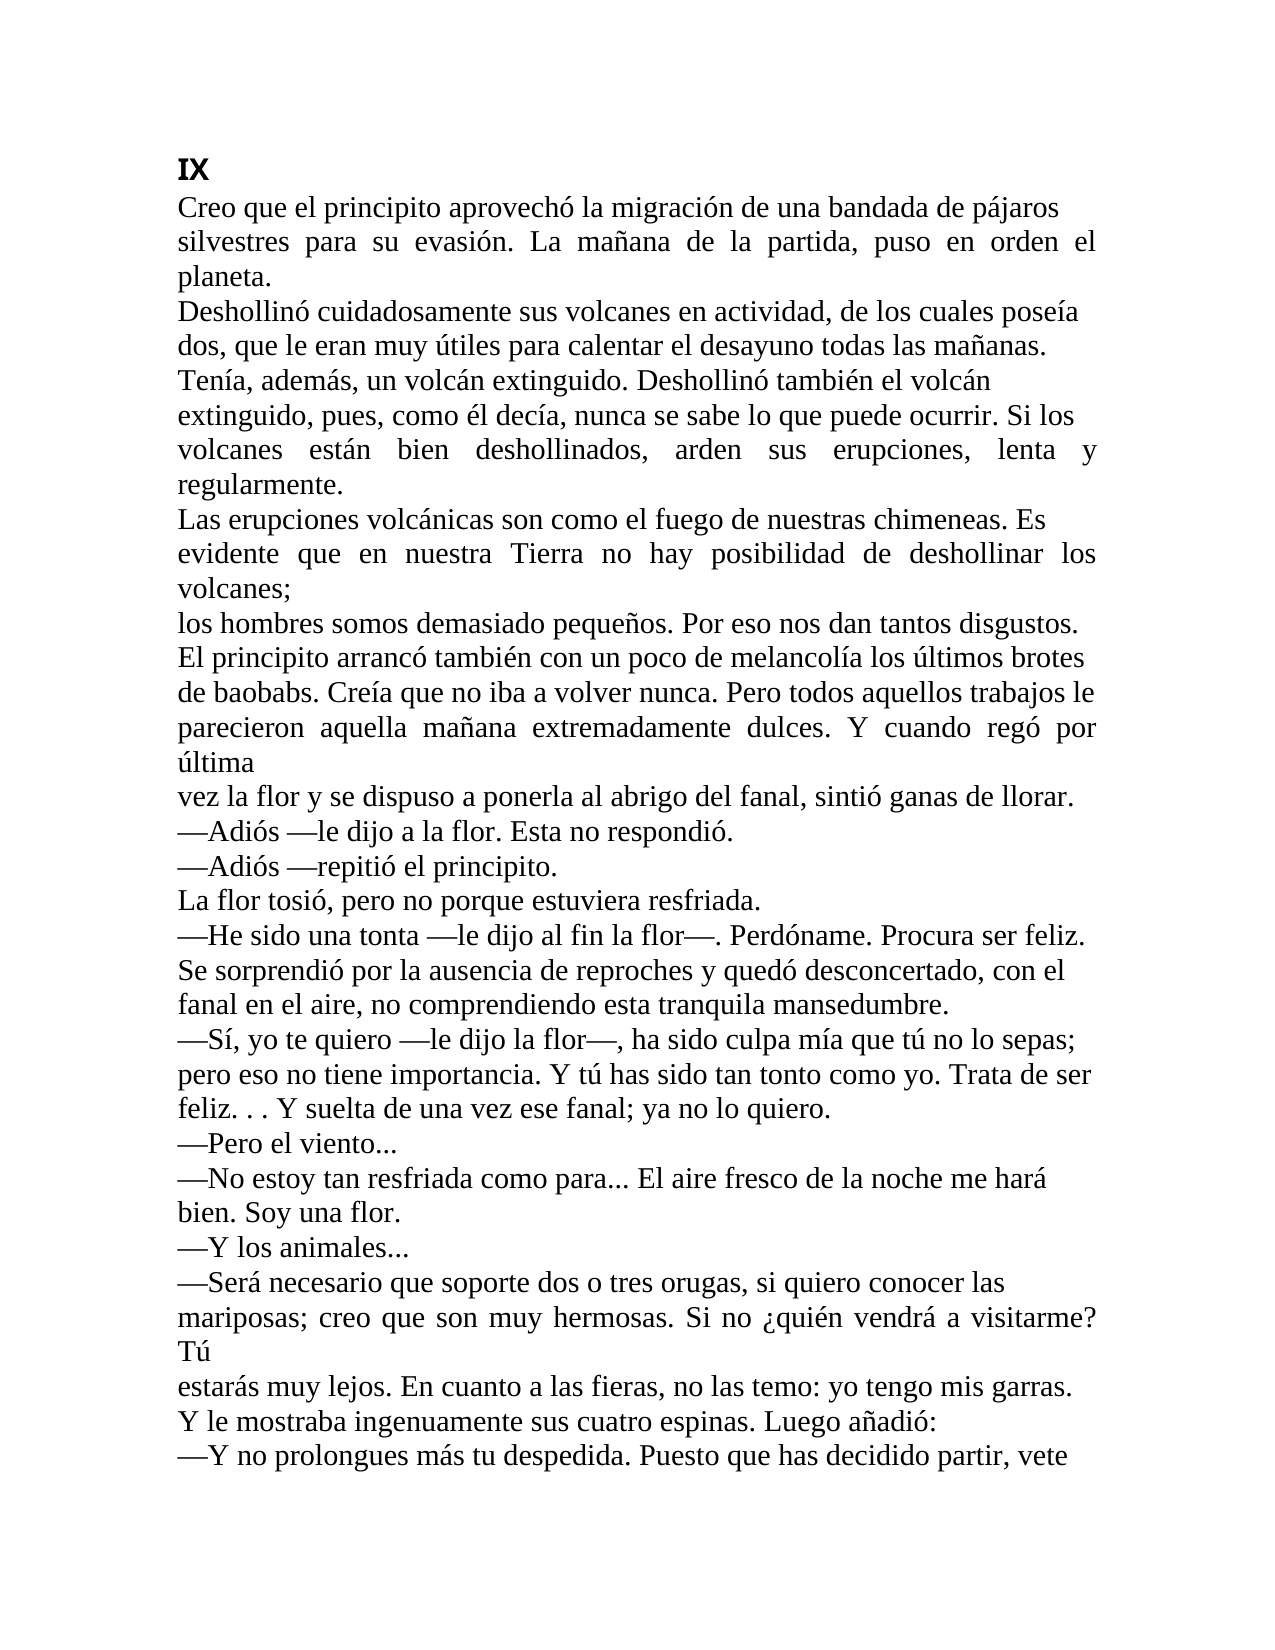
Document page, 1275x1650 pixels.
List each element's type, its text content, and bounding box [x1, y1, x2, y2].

text los hombres somos demasiado pequeños. Por eso nos dan tantos disgustos. [177, 605, 1098, 640]
text Las erupciones volcánicas son como el fuego de nuestras chimeneas. Es [177, 501, 1098, 536]
text estarás muy lejos. En cuanto a las fieras, no las temo: yo tengo mis garras. [177, 1368, 1098, 1403]
text Se sorprendió por la ausencia de reproches y quedó desconcertado, con el [177, 952, 1098, 987]
text dos, que le eran muy útiles para calentar el desayuno todas las mañanas. [177, 327, 1098, 362]
text fanal en el aire, no comprendiendo esta tranquila mansedumbre. [177, 987, 1098, 1021]
text silvestres para su evasión. La mañana de la partida, puso en orden el planeta. [177, 223, 1098, 293]
text —No estoy tan resfriada como para... El aire fresco de la noche me hará [177, 1160, 1098, 1195]
text vez la flor y se dispuso a ponerla al abrigo del fanal, sintió ganas de llorar. [177, 778, 1098, 813]
text —He sido una tonta —le dijo al fin la flor—. Perdóname. Procura ser feliz. [177, 917, 1098, 952]
text mariposas; creo que son muy hermosas. Si no ¿quién vendrá a visitarme? Tú [177, 1299, 1098, 1368]
text Tenía, además, un volcán extinguido. Deshollinó también el volcán [177, 362, 1098, 397]
text Creo que el principito aprovechó la migración de una bandada de pájaros [177, 189, 1098, 223]
text feliz. . . Y suelta de una vez ese fanal; ya no lo quiero. [177, 1091, 1098, 1125]
text Y le mostraba ingenuamente sus cuatro espinas. Luego añadió: [177, 1403, 1098, 1437]
text pero eso no tiene importancia. Y tú has sido tan tonto como yo. Trata de ser [177, 1056, 1098, 1091]
text —Y los animales... [177, 1229, 1098, 1264]
text Deshollinó cuidadosamente sus volcanes en actividad, de los cuales poseía [177, 293, 1098, 327]
text parecieron aquella mañana extremadamente dulces. Y cuando regó por última [177, 709, 1098, 778]
text —Sí, yo te quiero —le dijo la flor—, ha sido culpa mía que tú no lo sepas; [177, 1021, 1098, 1056]
text —Adiós —le dijo a la flor. Esta no respondió. [177, 813, 1098, 848]
text La flor tosió, pero no porque estuviera resfriada. [177, 882, 1098, 917]
text extinguido, pues, como él decía, nunca se sabe lo que puede ocurrir. Si los [177, 397, 1098, 432]
text —Y no prolongues más tu despedida. Puesto que has decidido partir, vete [177, 1437, 1098, 1472]
text evidente que en nuestra Tierra no hay posibilidad de deshollinar los volcanes; [177, 536, 1098, 605]
text El principito arrancó también con un poco de melancolía los últimos brotes [177, 640, 1098, 674]
text volcanes están bien deshollinados, arden sus erupciones, lenta y regularmente. [177, 432, 1098, 501]
text bien. Soy una flor. [177, 1195, 1098, 1229]
text de baobabs. Creía que no iba a volver nunca. Pero todos aquellos trabajos le [177, 674, 1098, 709]
text —Será necesario que soporte dos o tres orugas, si quiero conocer las [177, 1264, 1098, 1299]
text —Pero el viento... [177, 1125, 1098, 1160]
text —Adiós —repitió el principito. [177, 848, 1098, 882]
text IX [177, 148, 1098, 189]
